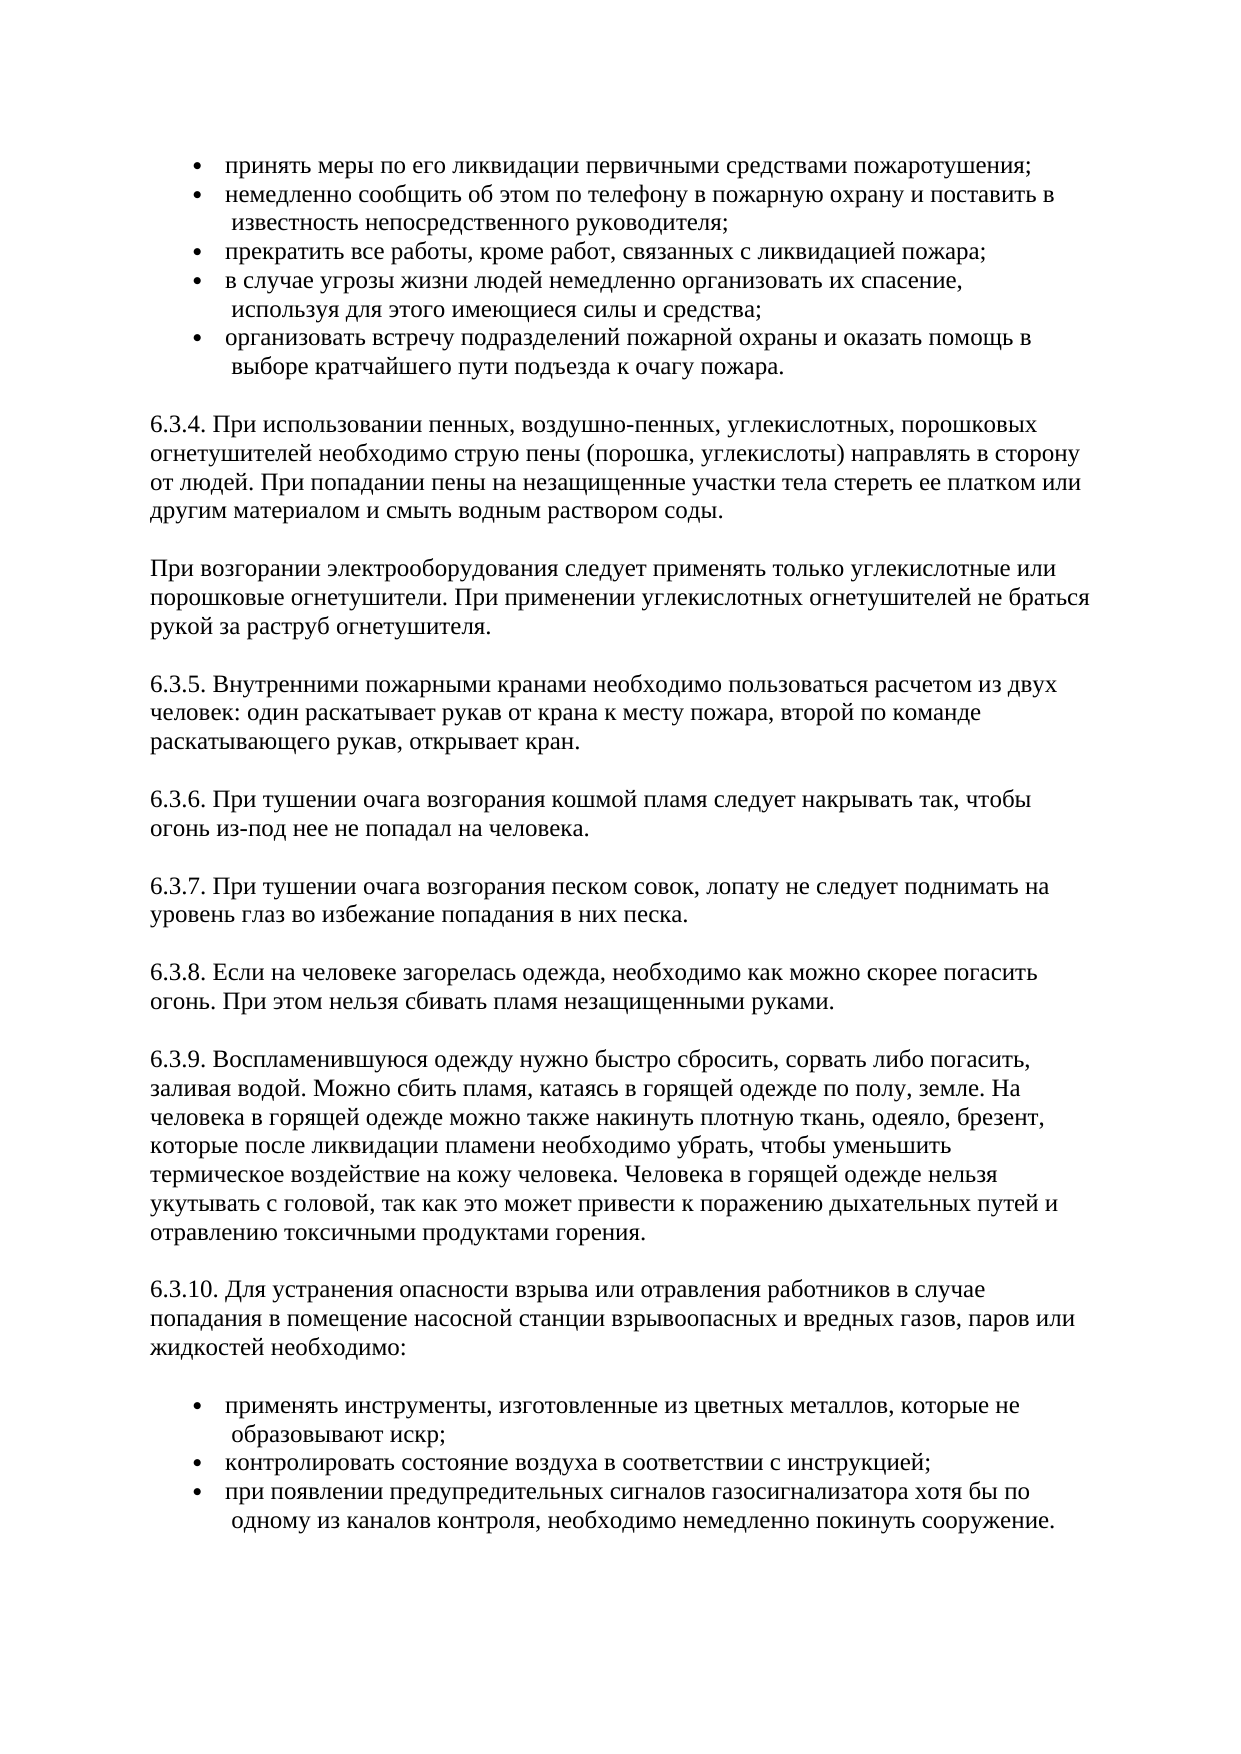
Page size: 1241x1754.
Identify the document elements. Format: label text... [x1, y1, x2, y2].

text 6.3.4. При использовании пенных, воздушно-пенных, углекислотных, порошковых огнетушителей необходимо струю пены (порошка, углекислоты) направлять в сторону от людей. При попадании пены на незащищенные участки тела стереть ее платком или другим материалом и смыть водным раствором соды. [150, 409, 1090, 524]
text 6.3.10. Для устранения опасности взрыва или отравления работников в случае попадания в помещение насосной станции взрывоопасных и вредных газов, паров или жидкостей необходимо: [150, 1274, 1090, 1361]
text 6.3.7. При тушении очага возгорания песком совок, лопату не следует поднимать на уровень глаз во избежание попадания в них песка. [150, 871, 1090, 928]
text 6.3.9. Воспламенившуюся одежду нужно быстро сбросить, сорвать либо погасить, заливая водой. Можно сбить пламя, катаясь в горящей одежде по полу, земле. На человека в горящей одежде можно также накинуть плотную ткань, одеяло, брезент, которые после ликвидации пламени необходимо убрать, чтобы уменьшить термическое воздействие на кожу человека. Человека в горящей одежде нельзя укутывать с головой, так как это может привести к поражению дыхательных путей и отравлению токсичными продуктами горения. [150, 1044, 1090, 1245]
list контролировать состояние воздуха в соответствии с инструкцией; [194, 1447, 1071, 1476]
list принять меры по его ликвидации первичными средствами пожаротушения; [194, 150, 1071, 179]
text При возгорании электрооборудования следует применять только углекислотные или порошковые огнетушители. При применении углекислотных огнетушителей не браться рукой за раструб огнетушителя. [150, 553, 1090, 639]
list немедленно сообщить об этом по телефону в пожарную охрану и поставить в известность непосредственного руководителя; [194, 179, 1071, 236]
text 6.3.5. Внутренними пожарными кранами необходимо пользоваться расчетом из двух человек: один раскатывает рукав от крана к месту пожара, второй по команде раскатывающего рукав, открывает кран. [150, 669, 1090, 755]
list при появлении предупредительных сигналов газосигнализатора хотя бы по одному из каналов контроля, необходимо немедленно покинуть сооружение. [194, 1476, 1071, 1534]
text 6.3.6. При тушении очага возгорания кошмой пламя следует накрывать так, чтобы огонь из-под нее не попадал на человека. [150, 784, 1090, 842]
list применять инструменты, изготовленные из цветных металлов, которые не образовывают искр; [194, 1390, 1071, 1447]
list в случае угрозы жизни людей немедленно организовать их спасение, используя для этого имеющиеся силы и средства; [194, 265, 1071, 322]
list прекратить все работы, кроме работ, связанных с ликвидацией пожара; [194, 236, 1071, 265]
list организовать встречу подразделений пожарной охраны и оказать помощь в выборе кратчайшего пути подъезда к очагу пожара. [194, 322, 1071, 380]
text 6.3.8. Если на человеке загорелась одежда, необходимо как можно скорее погасить огонь. При этом нельзя сбивать пламя незащищенными руками. [150, 957, 1090, 1015]
